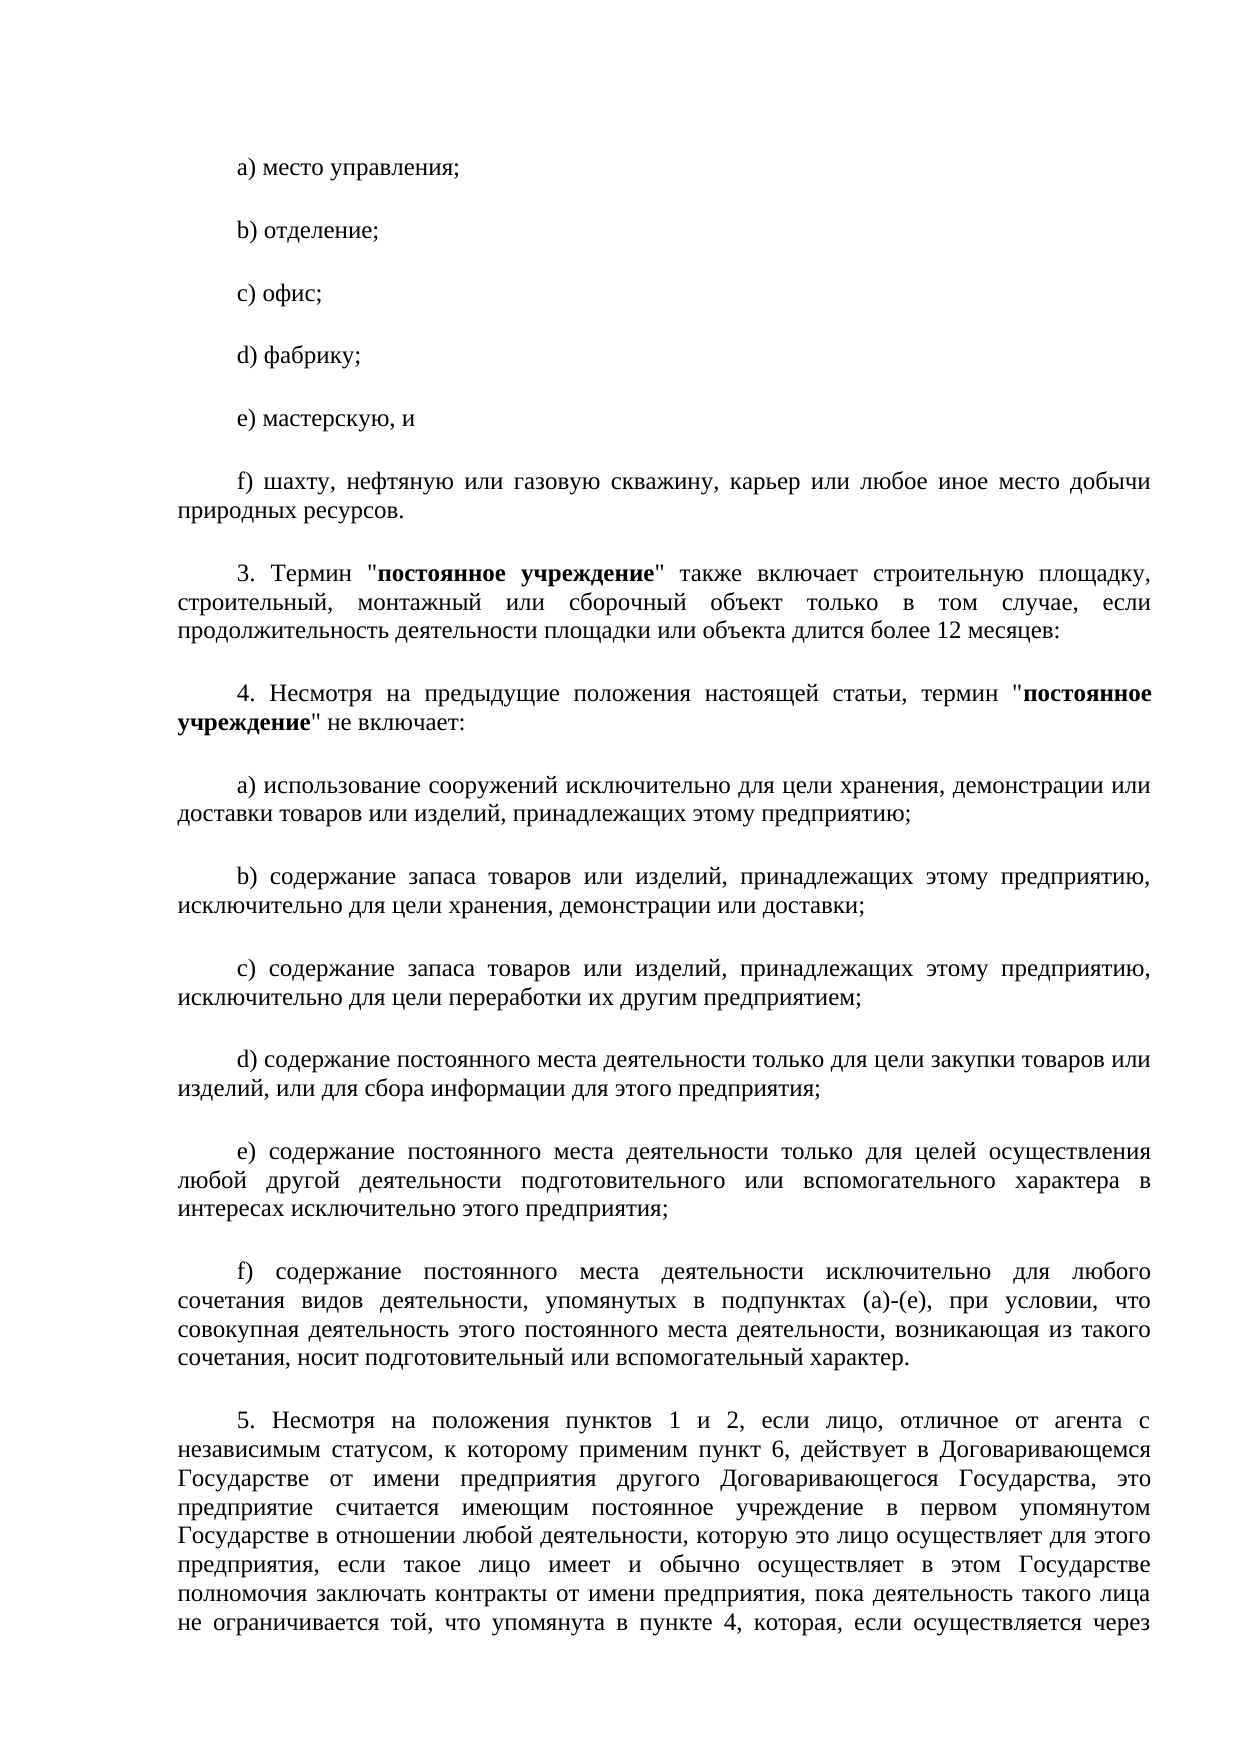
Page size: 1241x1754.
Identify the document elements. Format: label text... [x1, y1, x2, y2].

text а) использование сооружений исключительно для цели хранения, демонстрации или доставки товаров или изделий, принадлежащих этому предприятию; [177, 770, 1152, 827]
text с) содержание запаса товаров или изделий, принадлежащих этому предприятию, исключительно для цели переработки их другим предприятием; [177, 953, 1152, 1010]
text 4. Несмотря на предыдущие положения настоящей статьи, термин "постоянное учреждение" не включает: [177, 678, 1152, 736]
text f) шахту, нефтяную или газовую скважину, карьер или любое иное место добычи природных ресурсов. [177, 466, 1152, 524]
text d) фабрику; [177, 341, 1152, 369]
text а) место управления; [177, 152, 1152, 181]
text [177, 1405, 1152, 1635]
text с) офис; [177, 278, 1152, 307]
text е) мастерскую, и [177, 403, 1152, 432]
text b) содержание запаса товаров или изделий, принадлежащих этому предприятию, исключительно для цели хранения, демонстрации или доставки; [177, 861, 1152, 919]
text b) отделение; [177, 215, 1152, 244]
text d) содержание постоянного места деятельности только для цели закупки товаров или изделий, или для сбора информации для этого предприятия; [177, 1044, 1152, 1102]
text f) содержание постоянного места деятельности исключительно для любого сочетания видов деятельности, упомянутых в подпунктах (а)-(е), при условии, что совокупная деятельность этого постоянного места деятельности, возникающая из такого сочетания, носит подготовительный или вспомогательный характер. [177, 1256, 1152, 1371]
text е) содержание постоянного места деятельности только для целей осуществления любой другой деятельности подготовительного или вспомогательного характера в интересах исключительно этого предприятия; [177, 1136, 1152, 1222]
text 3. Термин "постоянное учреждение" также включает строительную площадку, строительный, монтажный или сборочный объект только в том случае, если продолжительность деятельности площадки или объекта длится более 12 месяцев: [177, 558, 1152, 644]
